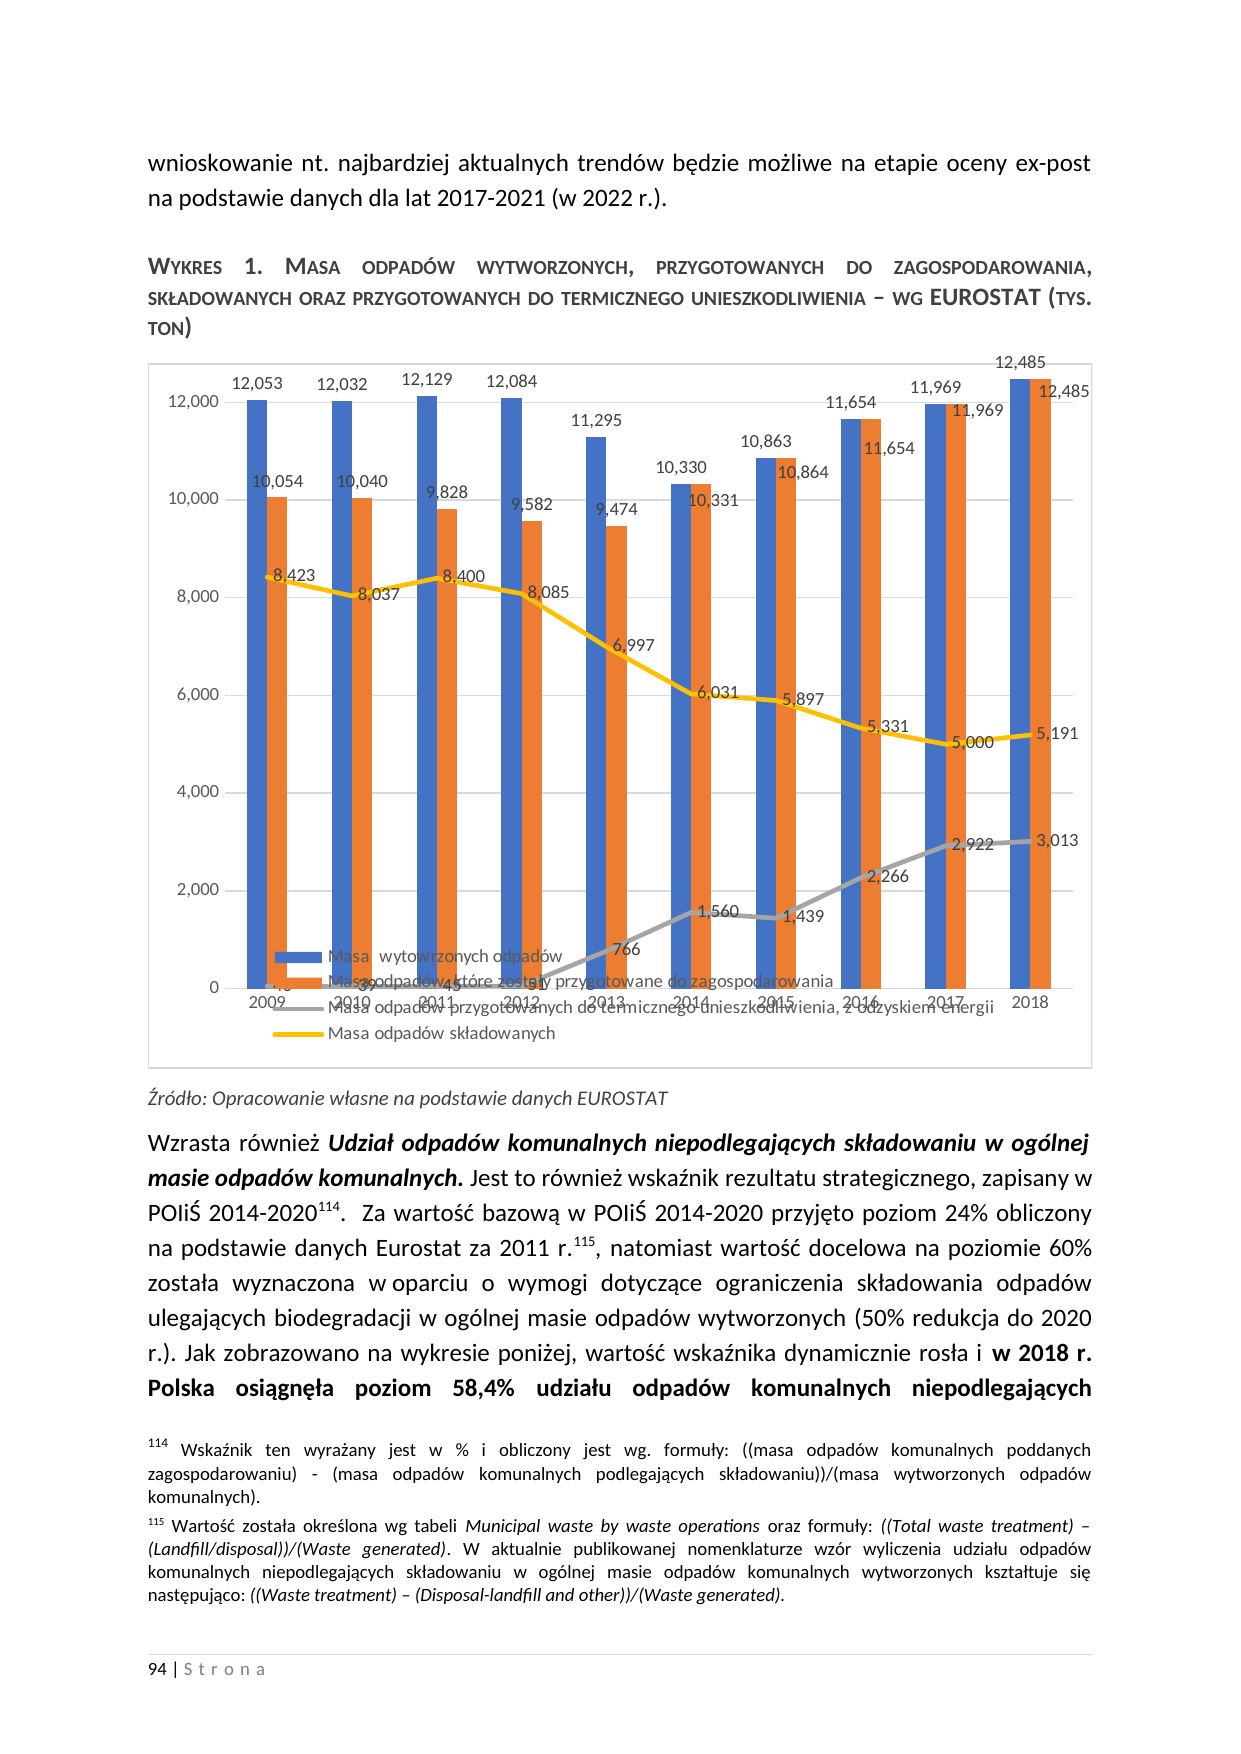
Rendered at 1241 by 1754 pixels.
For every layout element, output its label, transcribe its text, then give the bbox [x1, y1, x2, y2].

text Źródło: Opracowanie własne na podstawie danych EUROSTAT [148, 1086, 1093, 1111]
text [148, 1127, 1093, 1403]
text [148, 148, 1093, 213]
text Wykres 1. Masa odpadów wytworzonych, przygotowanych do zagospodarowania, składowanych oraz przygotowanych do termicznego unieszkodliwienia – wg EUROSTAT (tys. ton) [148, 250, 1093, 342]
